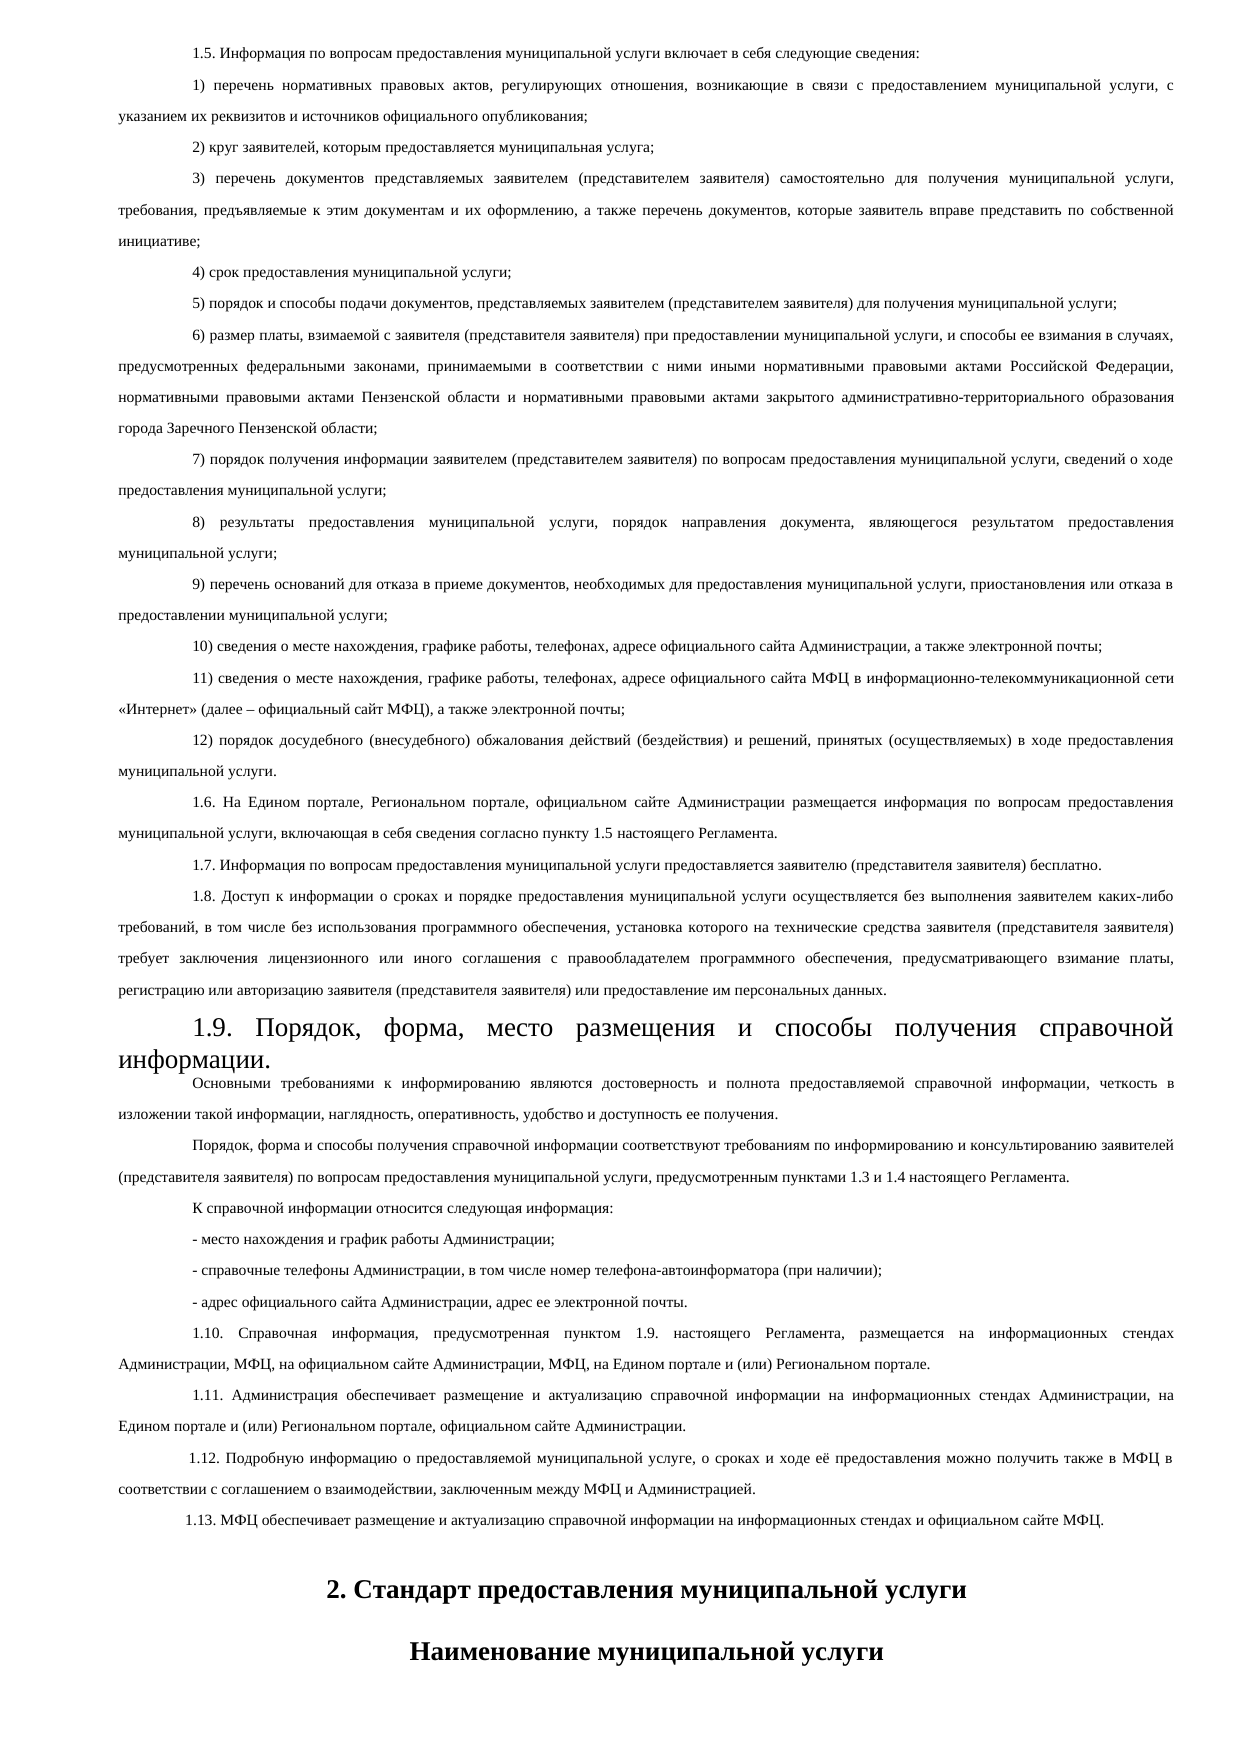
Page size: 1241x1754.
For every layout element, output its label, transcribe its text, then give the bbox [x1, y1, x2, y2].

text 11) сведения о месте нахождения, графике работы, телефонах, адресе официального сайта МФЦ в информационно-телекоммуникационной сети «Интернет» (далее – официальный сайт МФЦ), а также электронной почты; [118, 668, 1175, 731]
text 1.12. Подробную информацию о предоставляемой муниципальной услуге, о сроках и ходе её предоставления можно получить также в МФЦ в соответствии с соглашением о взаимодействии, заключенным между МФЦ и Администрацией. [118, 1448, 1175, 1511]
text 1.11. Администрация обеспечивает размещение и актуализацию справочной информации на информационных стендах Администрации, на Едином портале и (или) Региональном портале, официальном сайте Администрации. [118, 1386, 1175, 1448]
text 5) порядок и способы подачи документов, представляемых заявителем (представителем заявителя) для получения муниципальной услуги; [118, 294, 1175, 325]
text Порядок, форма и способы получения справочной информации соответствуют требованиям по информированию и консультированию заявителей (представителя заявителя) по вопросам предоставления муниципальной услуги, предусмотренным пунктами 1.3 и 1.4 настоящего Регламента. [118, 1136, 1175, 1198]
text - справочные телефоны Администрации, в том числе номер телефона-автоинформатора (при наличии); [118, 1261, 1175, 1292]
text 4) срок предоставления муниципальной услуги; [118, 263, 1175, 294]
text 7) порядок получения информации заявителем (представителем заявителя) по вопросам предоставления муниципальной услуги, сведений о ходе предоставления муниципальной услуги; [118, 450, 1175, 512]
text 1.10. Справочная информация, предусмотренная пунктом 1.9. настоящего Регламента, размещается на информационных стендах Администрации, МФЦ, на официальном сайте Администрации, МФЦ, на Едином портале и (или) Региональном портале. [118, 1324, 1175, 1386]
text 12) порядок досудебного (внесудебного) обжалования действий (бездействия) и решений, принятых (осуществляемых) в ходе предоставления муниципальной услуги. [118, 731, 1175, 793]
text 1) перечень нормативных правовых актов, регулирующих отношения, возникающие в связи с предоставлением муниципальной услуги, с указанием их реквизитов и источников официального опубликования; [118, 76, 1175, 138]
text 8) результаты предоставления муниципальной услуги, порядок направления документа, являющегося результатом предоставления муниципальной услуги; [118, 512, 1175, 575]
text - адрес официального сайта Администрации, адрес ее электронной почты. [118, 1292, 1175, 1323]
text 1.7. Информация по вопросам предоставления муниципальной услуги предоставляется заявителю (представителя заявителя) бесплатно. [118, 856, 1175, 887]
text Наименование муниципальной услуги [118, 1636, 1175, 1667]
text 1.5. Информация по вопросам предоставления муниципальной услуги включает в себя следующие сведения: [118, 44, 1175, 76]
text К справочной информации относится следующая информация: [118, 1199, 1175, 1230]
text 1.6. На Едином портале, Региональном портале, официальном сайте Администрации размещается информация по вопросам предоставления муниципальной услуги, включающая в себя сведения согласно пункту 1.5 настоящего Регламента. [118, 793, 1175, 856]
text 2. Стандарт предоставления муниципальной услуги [118, 1573, 1175, 1604]
text 1.9. Порядок, форма, место размещения и способы получения справочной информации. [118, 1012, 1175, 1074]
text 10) сведения о месте нахождения, графике работы, телефонах, адресе официального сайта Администрации, а также электронной почты; [118, 637, 1175, 668]
text - место нахождения и график работы Администрации; [118, 1230, 1175, 1261]
text Основными требованиями к информированию являются достоверность и полнота предоставляемой справочной информации, четкость в изложении такой информации, наглядность, оперативность, удобство и доступность ее получения. [118, 1074, 1175, 1136]
text 9) перечень оснований для отказа в приеме документов, необходимых для предоставления муниципальной услуги, приостановления или отказа в предоставлении муниципальной услуги; [118, 575, 1175, 637]
text 3) перечень документов представляемых заявителем (представителем заявителя) самостоятельно для получения муниципальной услуги, требования, предъявляемые к этим документам и их оформлению, а также перечень документов, которые заявитель вправе представить по собственной инициативе; [118, 169, 1175, 263]
text 1.13. МФЦ обеспечивает размещение и актуализацию справочной информации на информационных стендах и официальном сайте МФЦ. [118, 1511, 1175, 1542]
text 1.8. Доступ к информации о сроках и порядке предоставления муниципальной услуги осуществляется без выполнения заявителем каких-либо требований, в том числе без использования программного обеспечения, установка которого на технические средства заявителя (представителя заявителя) требует заключения лицензионного или иного соглашения с правообладателем программного обеспечения, предусматривающего взимание платы, регистрацию или авторизацию заявителя (представителя заявителя) или предоставление им персональных данных. [118, 887, 1175, 1011]
text 6) размер платы, взимаемой с заявителя (представителя заявителя) при предоставлении муниципальной услуги, и способы ее взимания в случаях, предусмотренных федеральными законами, принимаемыми в соответствии с ними иными нормативными правовыми актами Российской Федерации, нормативными правовыми актами Пензенской области и нормативными правовыми актами закрытого административно-территориального образования города Заречного Пензенской области; [118, 325, 1175, 450]
text 2) круг заявителей, которым предоставляется муниципальная услуга; [118, 138, 1175, 169]
